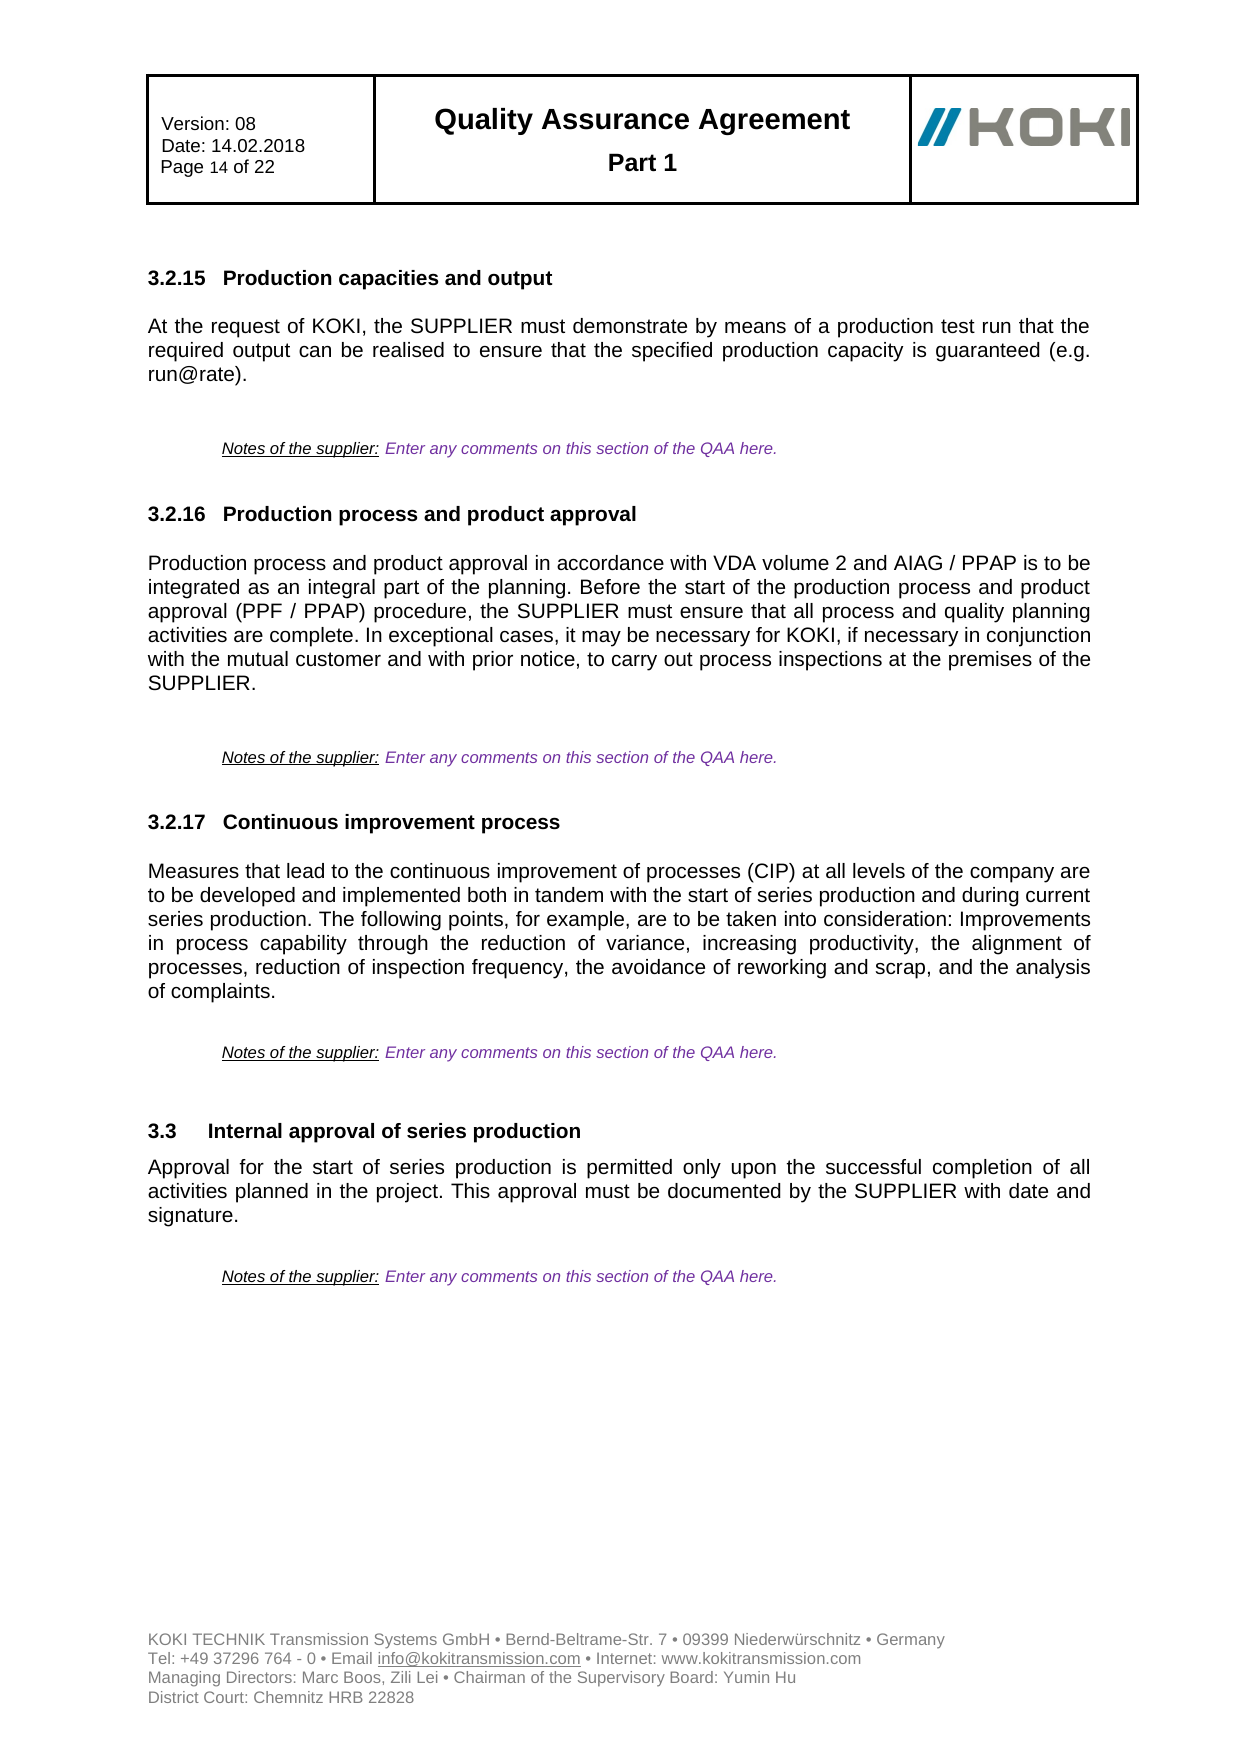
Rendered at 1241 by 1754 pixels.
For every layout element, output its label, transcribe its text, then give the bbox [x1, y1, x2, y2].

subtitle Production process and product approval [148, 502, 1092, 526]
text Measures that lead to the continuous improvement of processes (CIP) at all levels of the company are to be developed and implemented both in tandem with the start of series production and during current series production. The following points, for example, are to be taken into consideration: Improvements in process capability through the reduction of variance, increasing productivity, the alignment of processes, reduction of inspection frequency, the avoidance of reworking and scrap, and the analysis of complaints. [148, 859, 1092, 1003]
picture [945, 108, 1130, 146]
text At the request of KOKI, the SUPPLIER must demonstrate by means of a production test run that the required output can be realised to ensure that the specified production capacity is guaranteed (e.g. run@rate). [148, 314, 1092, 386]
text Notes of the supplier: [222, 1039, 1092, 1063]
text Approval for the start of series production is permitted only upon the successful completion of all activities planned in the project. This approval must be documented by the SUPPLIER with date and signature. [148, 1155, 1092, 1227]
text Production process and product approval in accordance with VDA volume 2 and AIAG / PPAP is to be integrated as an integral part of the planning. Before the start of the production process and product approval (PPF / PPAP) procedure, the SUPPLIER must ensure that all process and quality planning activities are complete. In exceptional cases, it may be necessary for KOKI, if necessary in conjunction with the mutual customer and with prior notice, to carry out process inspections at the premises of the SUPPLIER. [148, 551, 1092, 694]
subtitle Production capacities and output [148, 265, 1092, 289]
text Notes of the supplier: [222, 1263, 1092, 1287]
picture [917, 108, 934, 142]
subtitle Internal approval of series production [148, 1118, 1092, 1142]
picture [928, 108, 950, 146]
text Notes of the supplier: [222, 435, 1092, 459]
text Notes of the supplier: [222, 743, 1092, 767]
subtitle Continuous improvement process [148, 810, 1092, 834]
